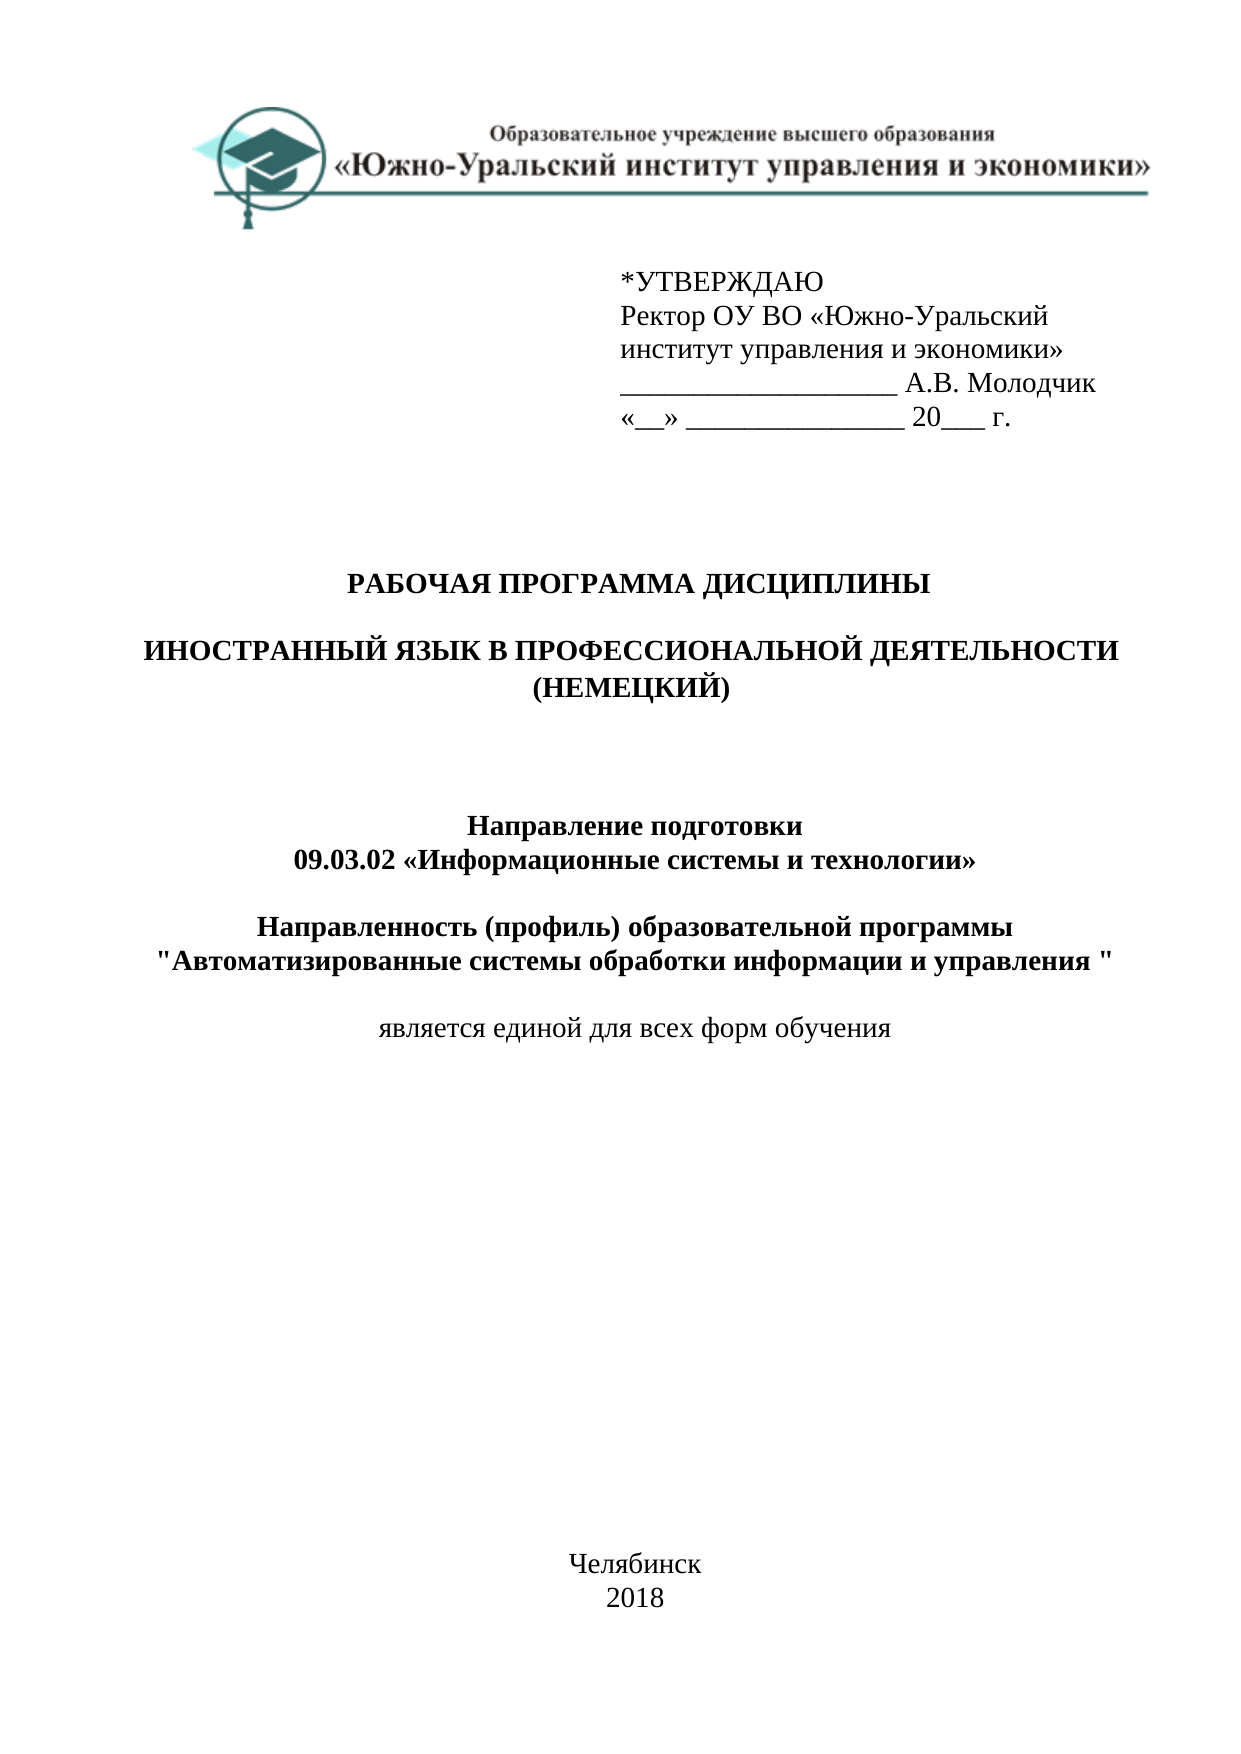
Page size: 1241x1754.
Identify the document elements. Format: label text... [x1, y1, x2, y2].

text Направленность (профиль) образовательной программы "Автоматизированные системы обработки информации и управления " [118, 909, 1152, 976]
text Направление подготовки [118, 808, 1152, 842]
text Ректор ОУ ВО «Южно-Уральский институт управления и экономики» [620, 298, 1152, 365]
text РАБОЧАЯ ПРОГРАММА дисциплины [118, 566, 1152, 600]
text Челябинск [118, 1546, 1152, 1580]
text «__» _______________ 20___ г. [118, 399, 1152, 432]
picture [192, 107, 1152, 231]
text ___________________ А.В. Молодчик [118, 365, 1152, 399]
text ИНОСТРАННЫЙ ЯЗЫК В ПРОФЕССИОНАЛЬНОЙ ДЕЯТЕЛЬНОСТИ (НЕМЕЦКИЙ) [118, 633, 1144, 704]
text *УТВЕРЖДАЮ [118, 264, 1022, 298]
text является единой для всех форм обучения [118, 1010, 1152, 1043]
text 2018 [118, 1580, 1152, 1613]
text 09.03.02 «Информационные системы и технологии» [118, 842, 1152, 876]
